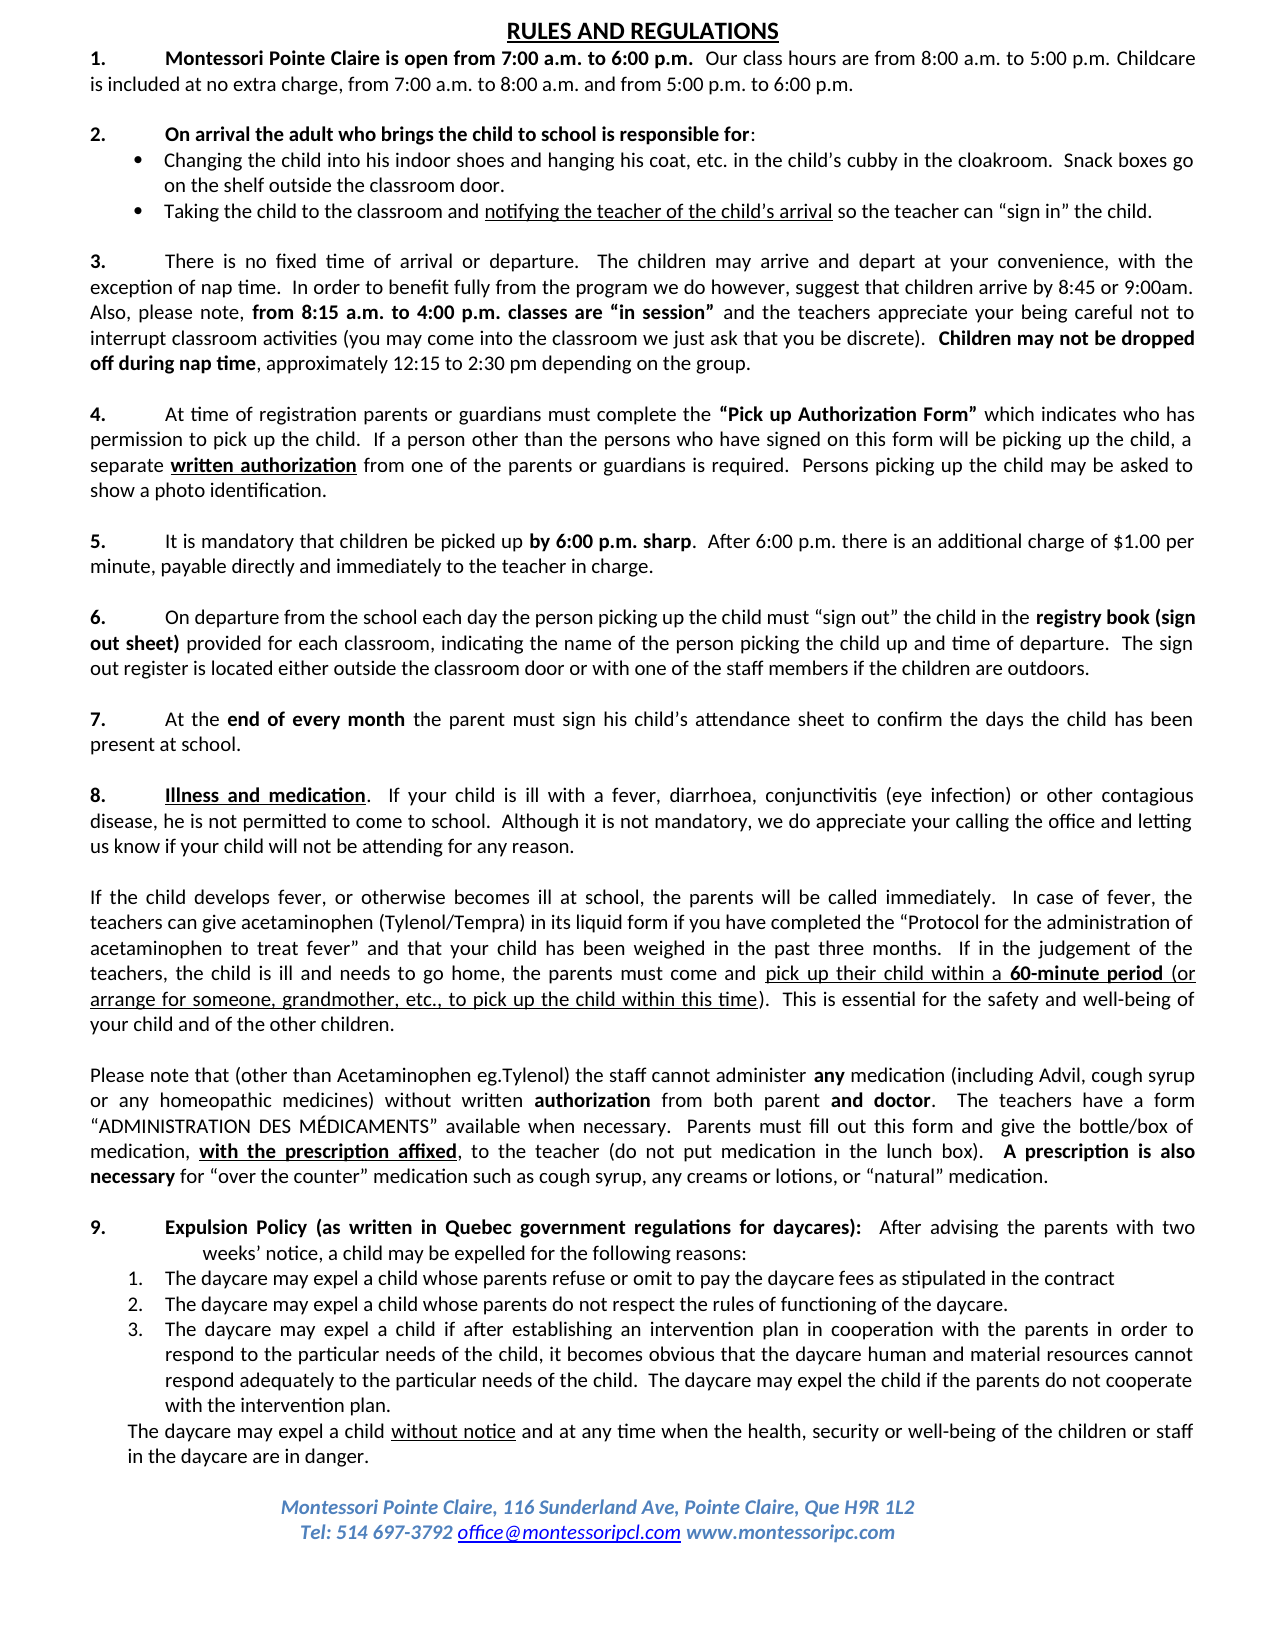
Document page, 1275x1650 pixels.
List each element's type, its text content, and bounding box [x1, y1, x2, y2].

list The daycare may expel a child if after establishing an intervention plan in cooperation with the parents in order to respond to the particular needs of the child, it becomes obvious that the daycare human and material resources cannot respond adequately to the particular needs of the child. The daycare may expel the child if the parents do not cooperate with the intervention plan. [127, 1316, 1196, 1418]
list Expulsion Policy (as written in Quebec government regulations for daycares): After advising the parents with two weeks’ notice, a child may be expelled for the following reasons: [90, 1214, 1196, 1265]
text 7. At the end of every month the parent must sign his child’s attendance sheet to confirm the days the child has been present at school. [90, 706, 1196, 757]
text 6. On departure from the school each day the person picking up the child must “sign out” the child in the registry book (sign out sheet) provided for each classroom, indicating the name of the person picking the child up and time of departure. The sign out register is located either outside the classroom door or with one of the staff members if the children are outdoors. [90, 604, 1196, 681]
text 1. Montessori Pointe Claire is open from 7:00 a.m. to 6:00 p.m. Our class hours are from 8:00 a.m. to 5:00 p.m. Childcare is included at no extra charge, from 7:00 a.m. to 8:00 a.m. and from 5:00 p.m. to 6:00 p.m. [90, 45, 1196, 96]
text Tel: 514 697-3792 office@montessoripcl.com www.montessoripc.com [15, 1519, 1182, 1545]
text 3. There is no fixed time of arrival or departure. The children may arrive and depart at your convenience, with the exception of nap time. In order to benefit fully from the program we do however, suggest that children arrive by 8:45 or 9:00am. Also, please note, from 8:15 a.m. to 4:00 p.m. classes are “in session” and the teachers appreciate your being careful not to interrupt classroom activities (you may come into the classroom we just ask that you be discrete). Children may not be dropped off during nap time, approximately 12:15 to 2:30 pm depending on the group. [90, 249, 1196, 376]
list Taking the child to the classroom and notifying the teacher of the child’s arrival so the teacher can “sign in” the child. [134, 198, 1196, 223]
text Montessori Pointe Claire, 116 Sunderland Ave, Pointe Claire, Que H9R 1L2 [15, 1494, 1182, 1519]
subtitle RULES AND REGULATIONS [90, 15, 1196, 45]
list The daycare may expel a child whose parents refuse or omit to pay the daycare fees as stipulated in the contract [127, 1265, 1196, 1291]
text 8. Illness and medication. If your child is ill with a fever, diarrhoea, conjunctivitis (eye infection) or other contagious disease, he is not permitted to come to school. Although it is not mandatory, we do appreciate your calling the office and letting us know if your child will not be attending for any reason. [90, 782, 1196, 859]
text 2. On arrival the adult who brings the child to school is responsible for: [90, 122, 1196, 147]
text Please note that (other than Acetaminophen eg.Tylenol) the staff cannot administer any medication (including Advil, cough syrup or any homeopathic medicines) without written authorization from both parent and doctor. The teachers have a form “ADMINISTRATION DES MÉDICAMENTS” available when necessary. Parents must fill out this form and give the bottle/box of medication, with the prescription affixed, to the teacher (do not put medication in the lunch box). A prescription is also necessary for “over the counter” medication such as cough syrup, any creams or lotions, or “natural” medication. [90, 1062, 1196, 1189]
list The daycare may expel a child whose parents do not respect the rules of functioning of the daycare. [127, 1291, 1196, 1316]
text 5. It is mandatory that children be picked up by 6:00 p.m. sharp. After 6:00 p.m. there is an additional charge of $1.00 per minute, payable directly and immediately to the teacher in charge. [90, 528, 1196, 579]
text 4. At time of registration parents or guardians must complete the “Pick up Authorization Form” which indicates who has permission to pick up the child. If a person other than the persons who have signed on this form will be picking up the child, a separate written authorization from one of the parents or guardians is required. Persons picking up the child may be asked to show a photo identification. [90, 401, 1196, 503]
text The daycare may expel a child without notice and at any time when the health, security or well-being of the children or staff in the daycare are in danger. [127, 1418, 1196, 1469]
text If the child develops fever, or otherwise becomes ill at school, the parents will be called immediately. In case of fever, the teachers can give acetaminophen (Tylenol/Tempra) in its liquid form if you have completed the “Protocol for the administration of acetaminophen to treat fever” and that your child has been weighed in the past three months. If in the judgement of the teachers, the child is ill and needs to go home, the parents must come and pick up their child within a 60-minute period (or arrange for someone, grandmother, etc., to pick up the child within this time). This is essential for the safety and well-being of your child and of the other children. [90, 884, 1196, 1037]
list Changing the child into his indoor shoes and hanging his coat, etc. in the child’s cubby in the cloakroom. Snack boxes go on the shelf outside the classroom door. [134, 147, 1196, 198]
